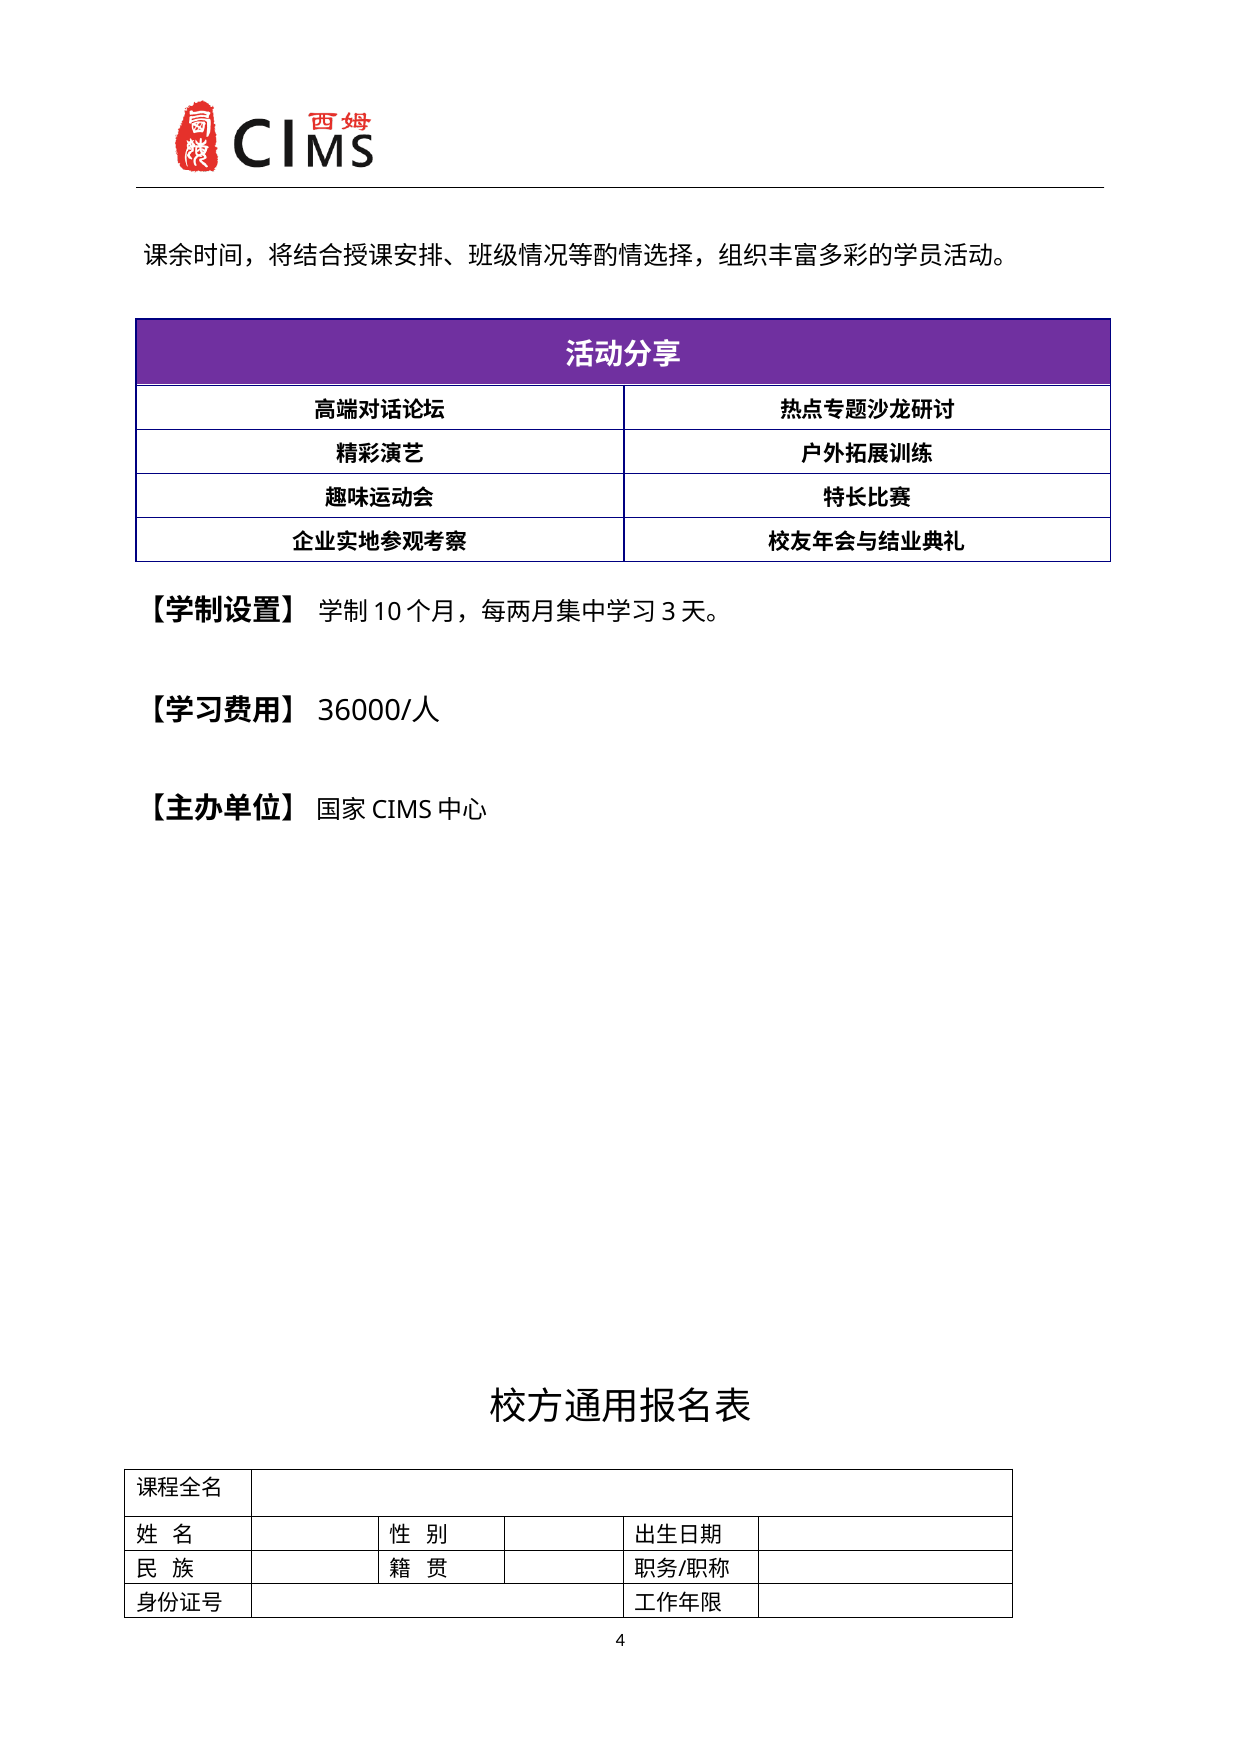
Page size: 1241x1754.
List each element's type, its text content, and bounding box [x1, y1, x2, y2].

table_cell [759, 1584, 1012, 1617]
picture [154, 88, 396, 185]
text 【学制设置】 学制10个月，每两月集中学习3天。 [136, 575, 1104, 640]
table_cell 趣味运动会 [137, 474, 623, 517]
table_cell 性 别 [379, 1517, 504, 1549]
text 【学习费用】 36000/人 [136, 675, 1104, 740]
table_cell [252, 1551, 378, 1583]
table_header 课程全名 [125, 1470, 251, 1516]
table_cell 身份证号 [125, 1584, 251, 1617]
table_cell [505, 1517, 623, 1549]
table_cell 工作年限 [624, 1584, 758, 1617]
table_cell [759, 1517, 1012, 1549]
table_cell 籍 贯 [379, 1551, 504, 1583]
table_cell 校友年会与结业典礼 [625, 518, 1110, 561]
table_header [252, 1470, 1012, 1516]
table_header 活动分享 [137, 320, 1110, 384]
table_cell [252, 1517, 378, 1549]
text 课余时间，将结合授课安排、班级情况等酌情选择，组织丰富多彩的学员活动。 [136, 221, 1104, 286]
table_cell 企业实地参观考察 [137, 518, 623, 561]
table_cell 职务/职称 [624, 1551, 758, 1583]
table_cell 民 族 [125, 1551, 251, 1583]
table_cell 热点专题沙龙研讨 [625, 386, 1110, 429]
table_cell [505, 1551, 623, 1583]
table_cell [759, 1551, 1012, 1583]
table_cell 高端对话论坛 [137, 386, 623, 429]
text 校方通用报名表 [136, 1371, 1104, 1436]
text 【主办单位】 国家CIMS中心 [136, 774, 1104, 839]
table_cell 特长比赛 [625, 474, 1110, 517]
table_cell 精彩演艺 [137, 430, 623, 473]
table_cell 户外拓展训练 [625, 430, 1110, 473]
table_cell 姓 名 [125, 1517, 251, 1549]
table_cell [252, 1584, 623, 1617]
table_cell 出生日期 [624, 1517, 758, 1549]
